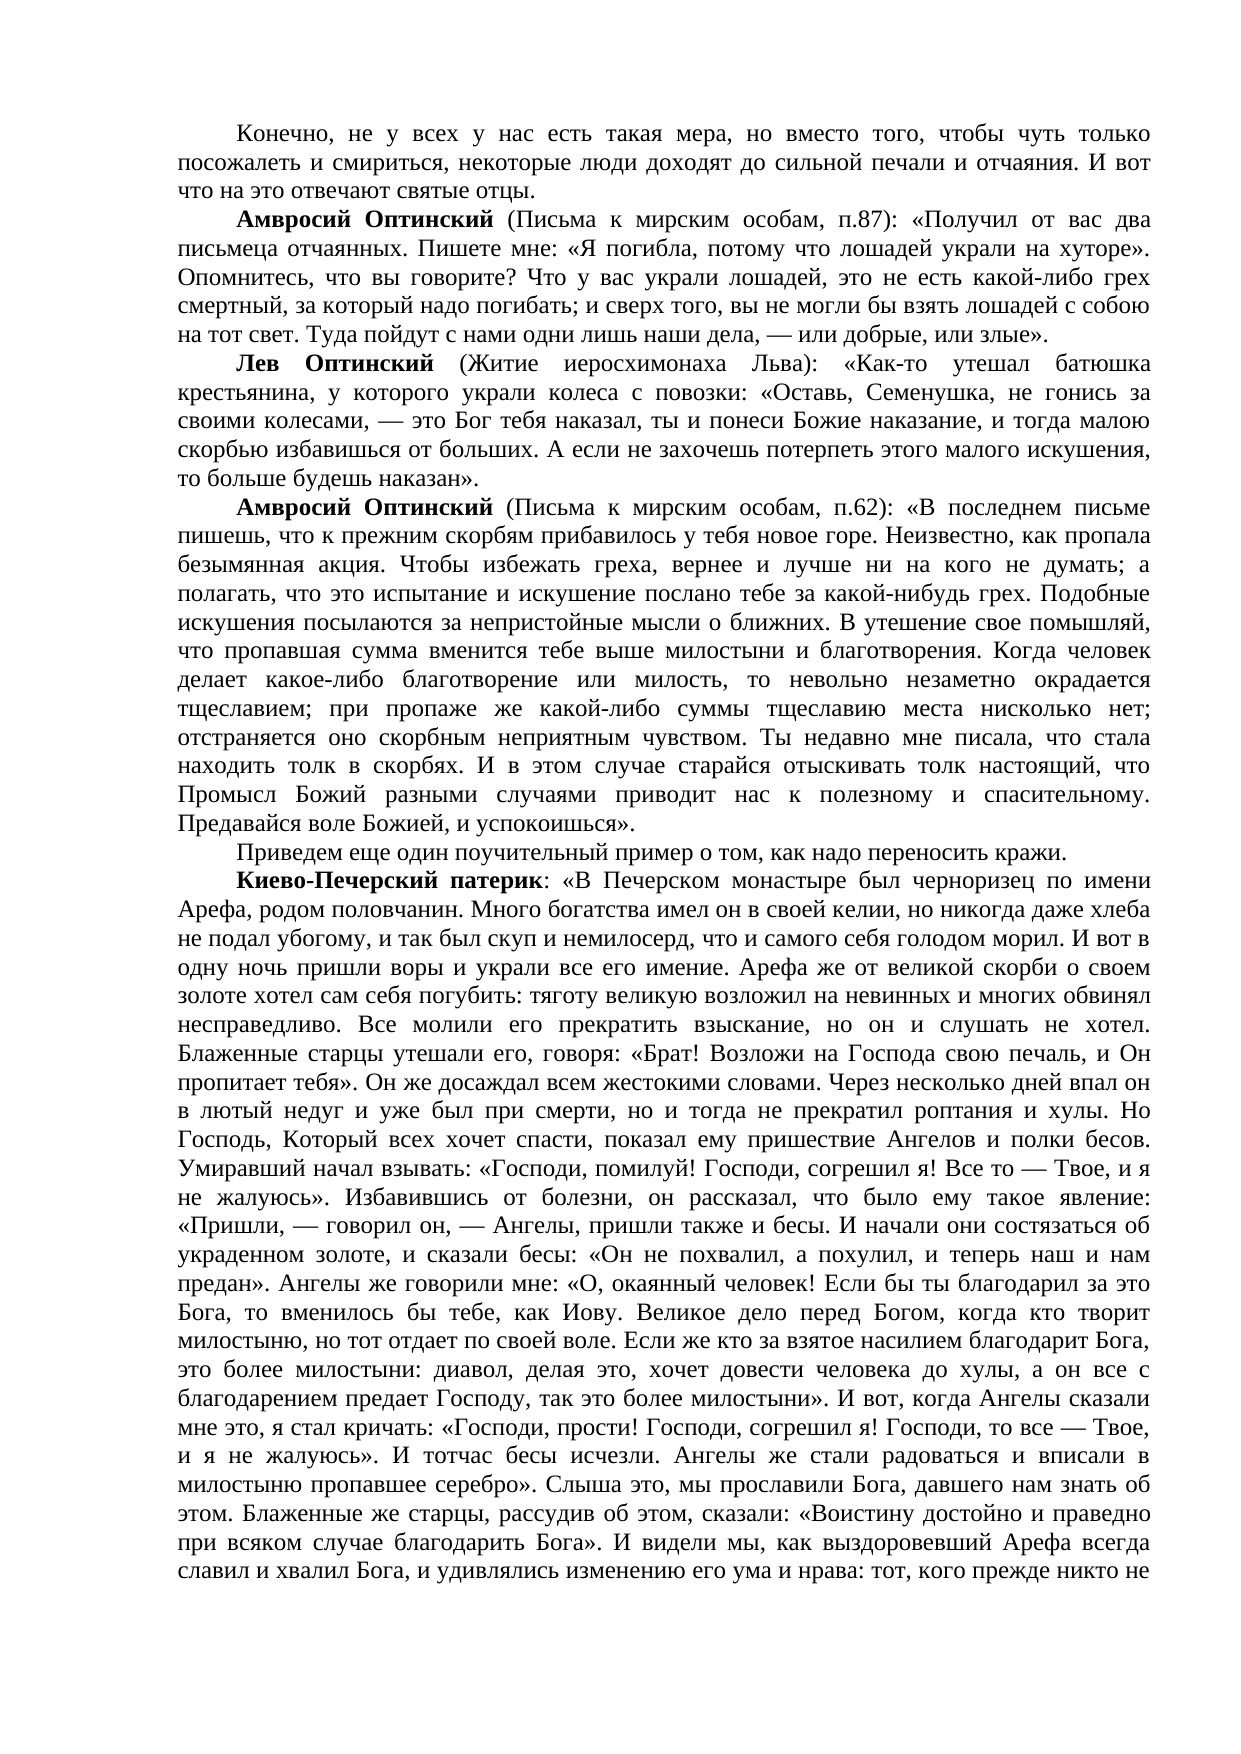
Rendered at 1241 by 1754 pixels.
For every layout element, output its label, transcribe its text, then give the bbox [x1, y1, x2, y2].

text Амвросий Оптинский (Письма к мирским особам, п.87): «Получил от вас два письмеца отчаянных. Пишете мне: «Я погибла, потому что лошадей украли на хуторе». Опомнитесь, что вы говорите? Что у вас украли лошадей, это не есть какой-либо грех смертный, за который надо погибать; и сверх того, вы не могли бы взять лошадей с собою на тот свет. Туда пойдут с нами одни лишь наши дела, — или добрые, или злые». [177, 204, 1152, 348]
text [177, 866, 1152, 1584]
text Конечно, не у всех у нас есть такая мера, но вместо того, чтобы чуть только посожалеть и смириться, некоторые люди доходят до сильной печали и отчаяния. И вот что на это отвечают святые отцы. [177, 118, 1152, 204]
text Амвросий Оптинский (Письма к мирским особам, п.62): «В последнем письме пишешь, что к прежним скорбям прибавилось у тебя новое горе. Неизвестно, как пропала безымянная акция. Чтобы избежать греха, вернее и лучше ни на кого не думать; а полагать, что это испытание и искушение послано тебе за какой-нибудь грех. Подобные искушения посылаются за непристойные мысли о ближних. В утешение свое помышляй, что пропавшая сумма вменится тебе выше милостыни и благотворения. Когда человек делает какое-либо благотворение или милость, то невольно незаметно окрадается тщеславием; при пропаже же какой-либо суммы тщеславию места нисколько нет; отстраняется оно скорбным неприятным чувством. Ты недавно мне писала, что стала находить толк в скорбях. И в этом случае старайся отыскивать толк настоящий, что Промысл Божий разными случаями приводит нас к полезному и спасительному. Предавайся воле Божией, и успокоишься». [177, 492, 1152, 837]
text Приведем еще один поучительный пример о том, как надо переносить кражи. [177, 837, 1152, 866]
text Лев Оптинский (Житие иеросхимонаха Льва): «Как-то утешал батюшка крестьянина, у которого украли колеса с повозки: «Оставь, Семенушка, не гонись за своими колесами, — это Бог тебя наказал, ты и понеси Божие наказание, и тогда малою скорбью избавишься от больших. А если не захочешь потерпеть этого малого искушения, то больше будешь наказан». [177, 348, 1152, 492]
